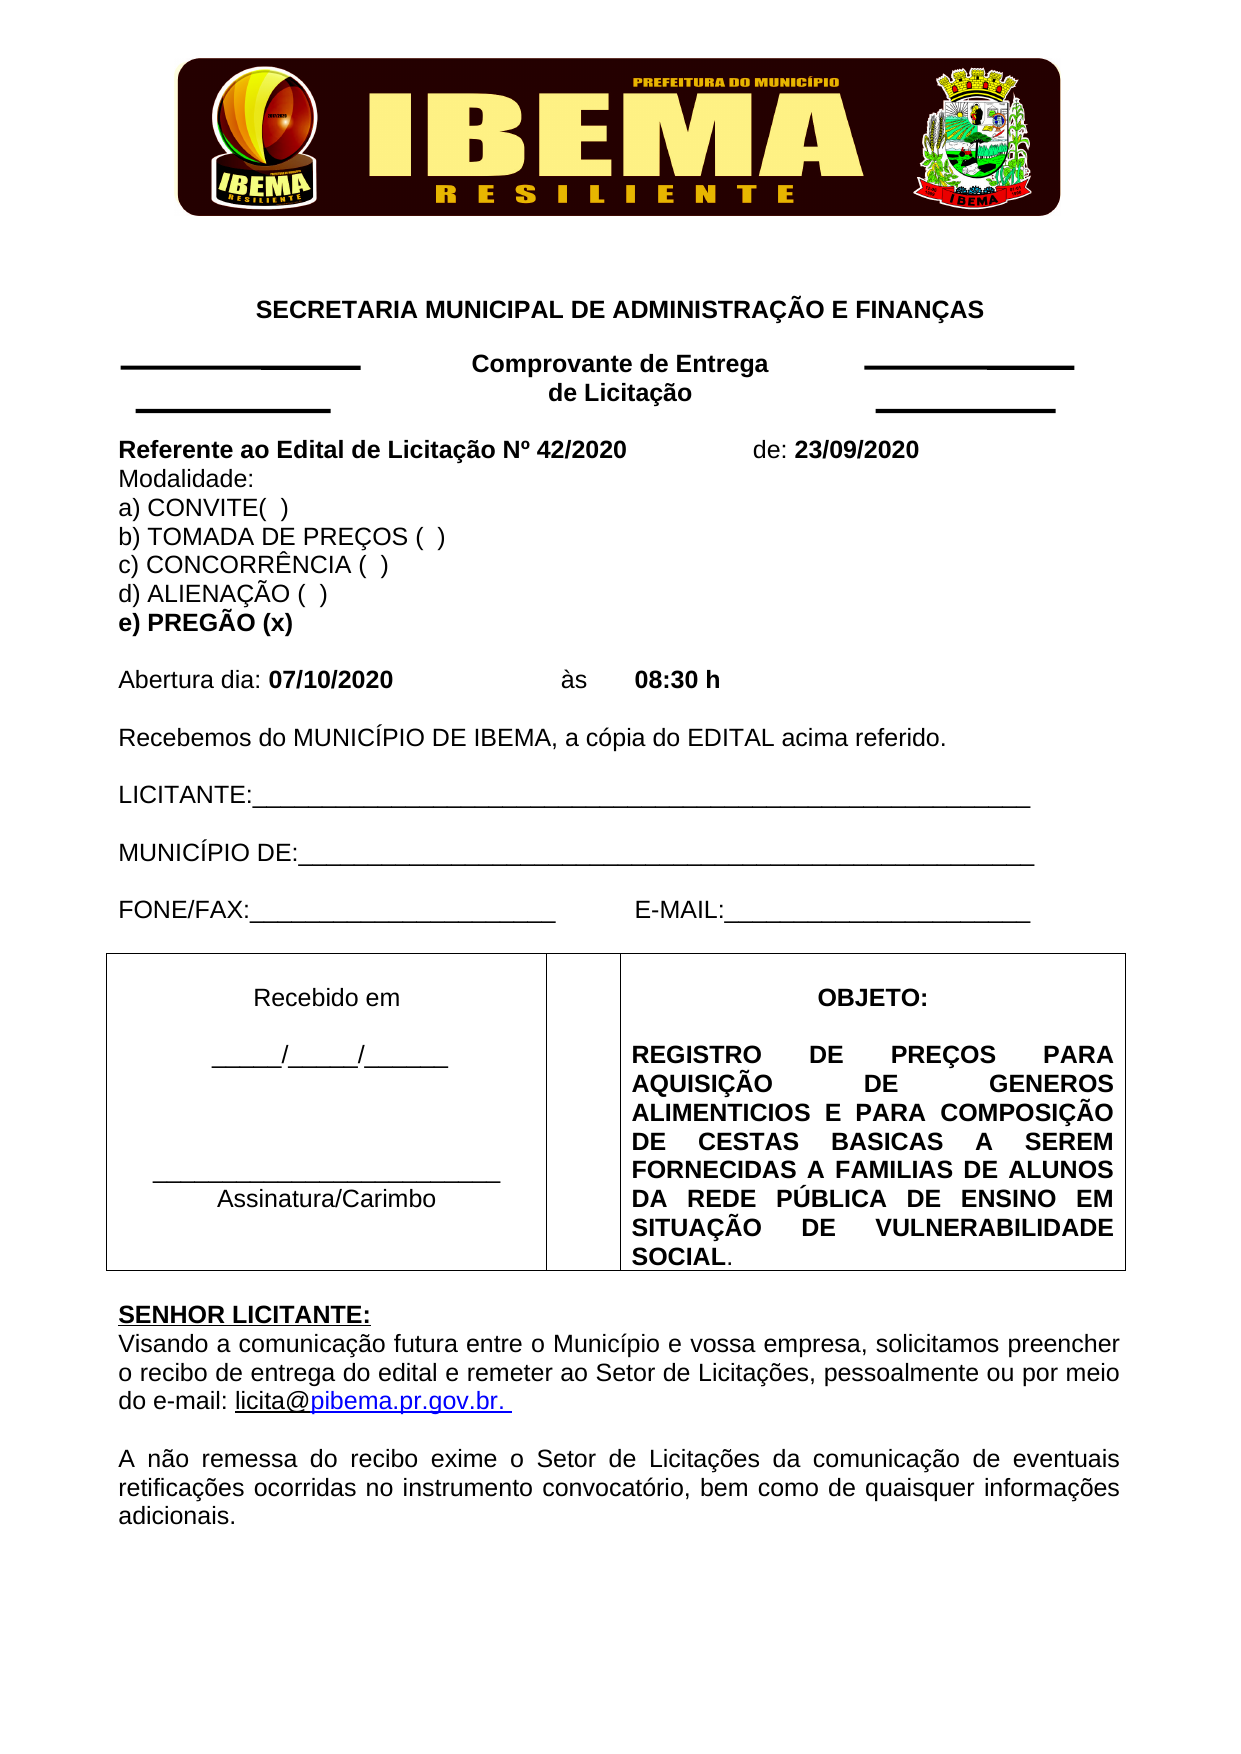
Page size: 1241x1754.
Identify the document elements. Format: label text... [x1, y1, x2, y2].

text de Licitação [118, 378, 1122, 407]
text LICITANTE:________________________________________________________ [118, 780, 1122, 809]
text Comprovante de Entrega [118, 349, 1122, 378]
table_header Recebido em _____/_____/______ _________________________ Assinatura/Carimbo [107, 954, 546, 1270]
table_header OBJETO: REGISTRO DE PREÇOS PARA AQUISIÇÃO DE GENEROS ALIMENTICIOS E PARA COMPOSIÇÃO DE CESTAS BASICAS A SEREM FORNECIDAS A FAMILIAS DE ALUNOS DA REDE PÚBLICA DE ENSINO EM SITUAÇÃO DE VULNERABILIDADE SOCIAL. [621, 954, 1125, 1270]
text d) ALIENAÇÃO ( ) [118, 579, 1122, 608]
text Modalidade: [118, 464, 1122, 493]
text Recebemos do MUNICÍPIO DE IBEMA, a cópia do EDITAL acima referido. [118, 723, 1122, 752]
text MUNICÍPIO DE:_____________________________________________________ [118, 838, 1122, 867]
text b) TOMADA DE PREÇOS ( ) [118, 522, 1122, 550]
picture [174, 58, 1061, 216]
text c) CONCORRÊNCIA ( ) [118, 550, 1122, 579]
text SENHOR LICITANTE: [118, 1300, 1122, 1329]
text FONE/FAX:______________________ E-MAIL:______________________ [118, 895, 1122, 924]
text e) PREGÃO (x) [118, 608, 1122, 637]
text A não remessa do recibo exime o Setor de Licitações da comunicação de eventuais retificações ocorridas no instrumento convocatório, bem como de quaisquer informações adicionais. [118, 1444, 1122, 1530]
text Referente ao Edital de Licitação Nº 42/2020 de: 23/09/2020 [118, 435, 1122, 464]
table_header [547, 954, 620, 1270]
text Visando a comunicação futura entre o Município e vossa empresa, solicitamos preencher o recibo de entrega do edital e remeter ao Setor de Licitações, pessoalmente ou por meio do e-mail: licita@pibema.pr.gov.br. [118, 1329, 1122, 1415]
text Abertura dia: 07/10/2020 às 08:30 h [118, 665, 1122, 694]
text a) CONVITE( ) [118, 493, 1122, 522]
text SECRETARIA MUNICIPAL DE ADMINISTRAÇÃO E FINANÇAS [118, 295, 1122, 324]
